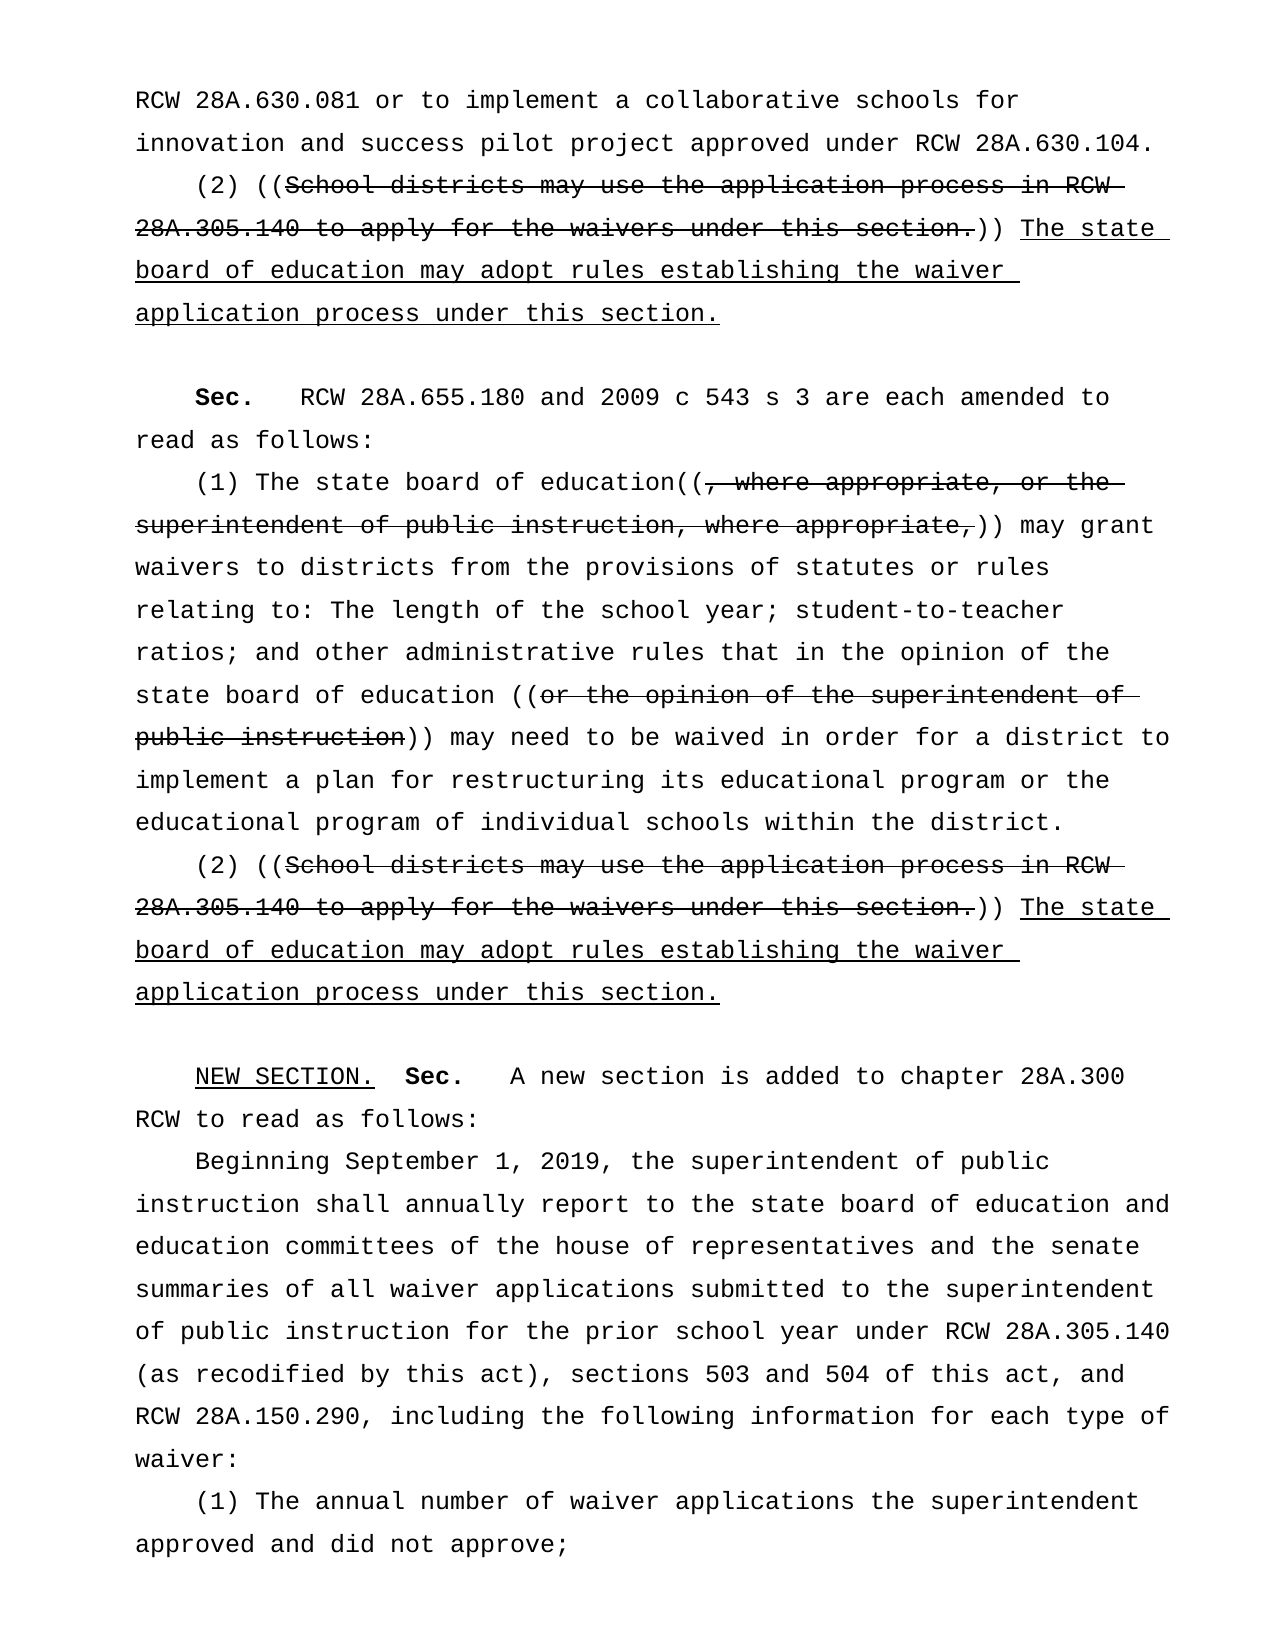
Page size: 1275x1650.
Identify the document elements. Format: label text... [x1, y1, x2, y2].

text (2) ((School districts may use the application process in RCW 28A.305.140 to apply for the waivers under this section.)) The state board of education may adopt rules establishing the waiver application process under this section. [135, 160, 1170, 330]
text Sec. RCW 28A.655.180 and 2009 c 543 s 3 are each amended to read as follows: [135, 372, 1170, 457]
text (1) The state board of education((, where appropriate, or the superintendent of public instruction, where appropriate,)) may grant waivers to districts from the provisions of statutes or rules relating to: The length of the school year; student-to-teacher ratios; and other administrative rules that in the opinion of the state board of education ((or the opinion of the superintendent of public instruction)) may need to be waived in order for a district to implement a plan for restructuring its educational program or the educational program of individual schools within the district. [135, 457, 1170, 839]
text NEW SECTION. Sec. A new section is added to chapter 28A.300 RCW to read as follows: [135, 1051, 1170, 1136]
text (1) The annual number of waiver applications the superintendent approved and did not approve; [135, 1476, 1170, 1561]
text Beginning September 1, 2019, the superintendent of public instruction shall annually report to the state board of education and education committees of the house of representatives and the senate summaries of all waiver applications submitted to the superintendent of public instruction for the prior school year under RCW 28A.305.140 (as recodified by this act), sections 503 and 504 of this act, and RCW 28A.150.290, including the following information for each type of waiver: [135, 1136, 1170, 1476]
text (2) ((School districts may use the application process in RCW 28A.305.140 to apply for the waivers under this section.)) The state board of education may adopt rules establishing the waiver application process under this section. [135, 839, 1170, 1009]
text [135, 75, 1170, 160]
